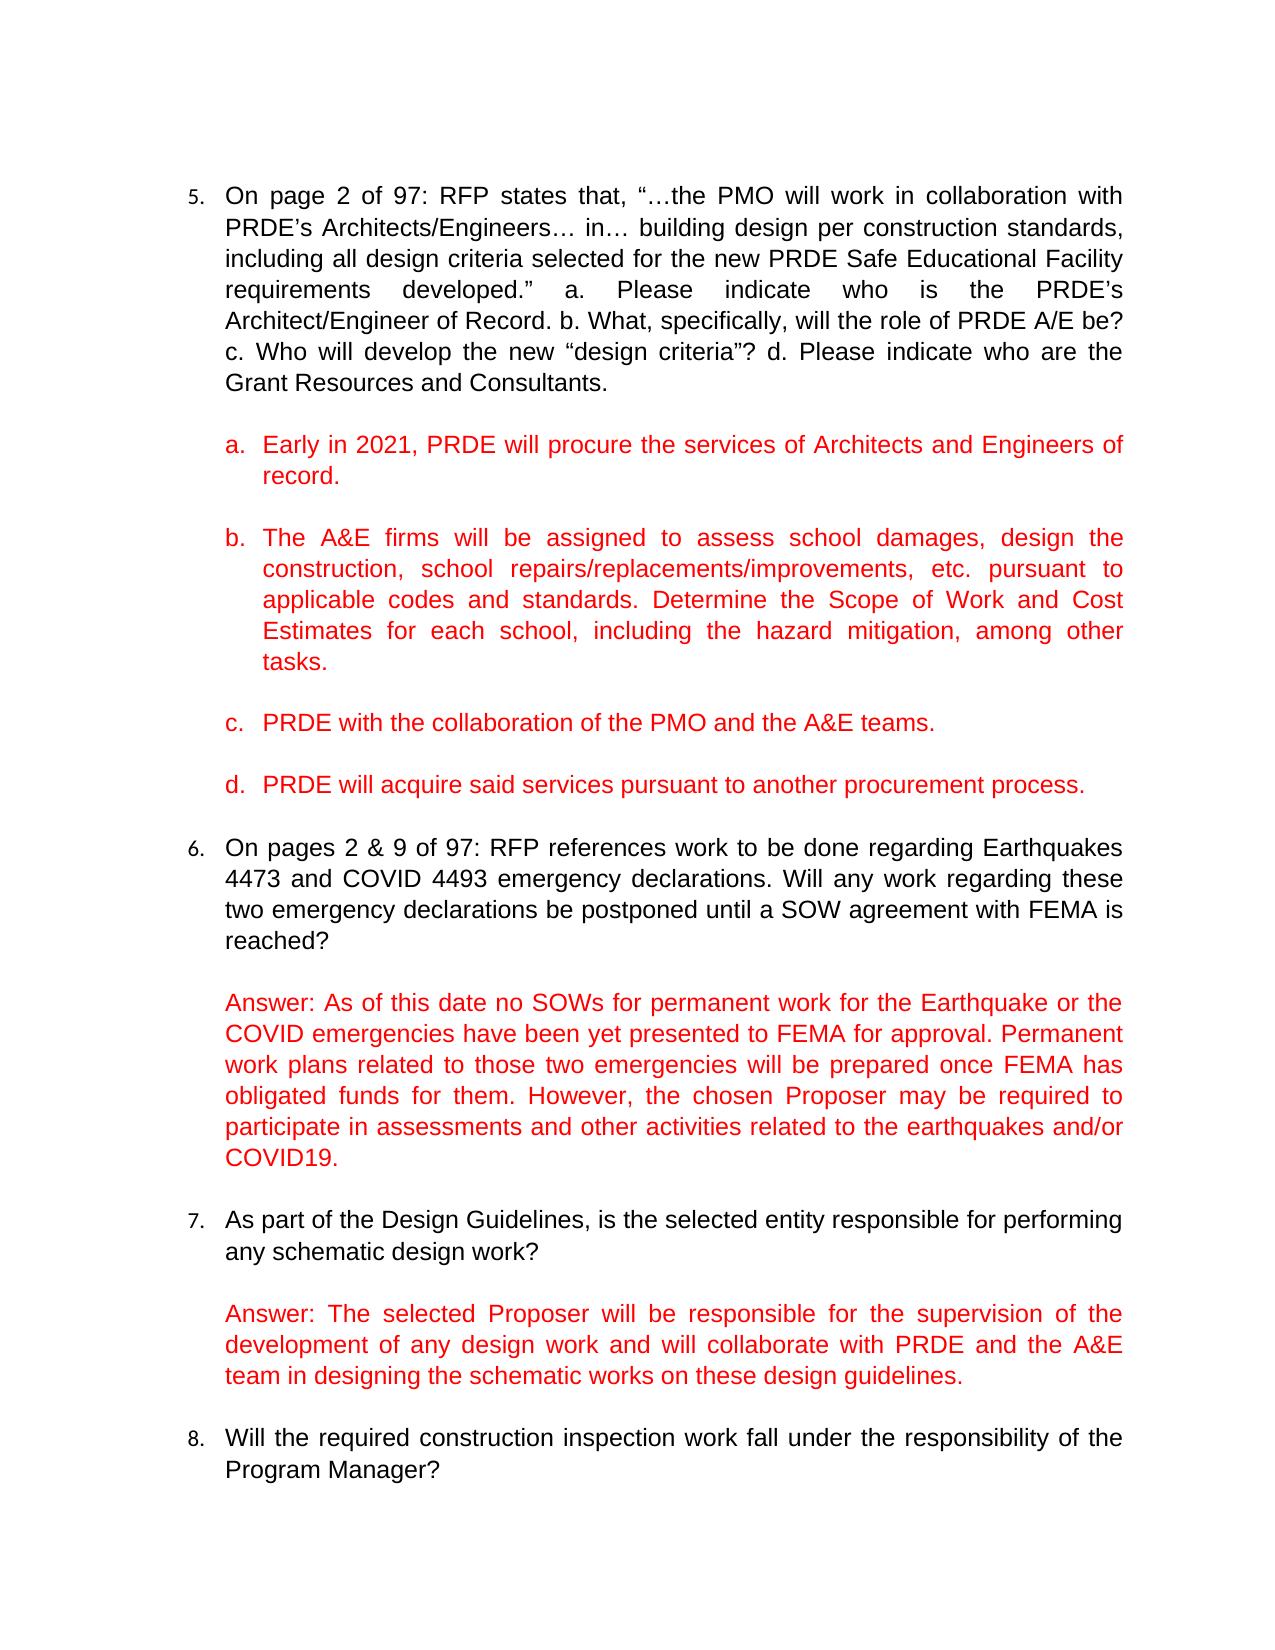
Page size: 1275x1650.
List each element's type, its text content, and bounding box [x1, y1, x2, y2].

list Will the required construction inspection work fall under the responsibility of the Program Manager? [187, 1423, 1125, 1483]
list The A&E firms will be assigned to assess school damages, design the construction, school repairs/replacements/improvements, etc. pursuant to applicable codes and standards. Determine the Scope of Work and Cost Estimates for each school, including the hazard mitigation, among other tasks. [225, 523, 1125, 676]
list On pages 2 & 9 of 97: RFP references work to be done regarding Earthquakes 4473 and COVID 4493 emergency declarations. Will any work regarding these two emergency declarations be postponed until a SOW agreement with FEMA is reached? [187, 832, 1125, 955]
list As part of the Design Guidelines, is the selected entity responsible for performing any schematic design work? [187, 1205, 1125, 1266]
list PRDE with the collaboration of the PMO and the A&E teams. [225, 708, 1125, 737]
list PRDE will acquire said services pursuant to another procurement process. [225, 770, 1125, 799]
list Answer: As of this date no SOWs for permanent work for the Earthquake or the COVID emergencies have been yet presented to FEMA for approval. Permanent work plans related to those two emergencies will be prepared once FEMA has obligated funds for them. However, the chosen Proposer may be required to participate in assessments and other activities related to the earthquakes and/or COVID19. [225, 988, 1125, 1172]
list Early in 2021, PRDE will procure the services of Architects and Engineers of record. [225, 430, 1125, 489]
list Answer: The selected Proposer will be responsible for the supervision of the development of any design work and will collaborate with PRDE and the A&E team in designing the schematic works on these design guidelines. [225, 1299, 1125, 1390]
list On page 2 of 97: RFP states that, “…the PMO will work in collaboration with PRDE’s Architects/Engineers… in… building design per construction standards, including all design criteria selected for the new PRDE Safe Educational Facility requirements developed.” a. Please indicate who is the PRDE’s Architect/Engineer of Record. b. What, specifically, will the role of PRDE A/E be? c. Who will develop the new “design criteria”? d. Please indicate who are the Grant Resources and Consultants. [187, 181, 1125, 396]
